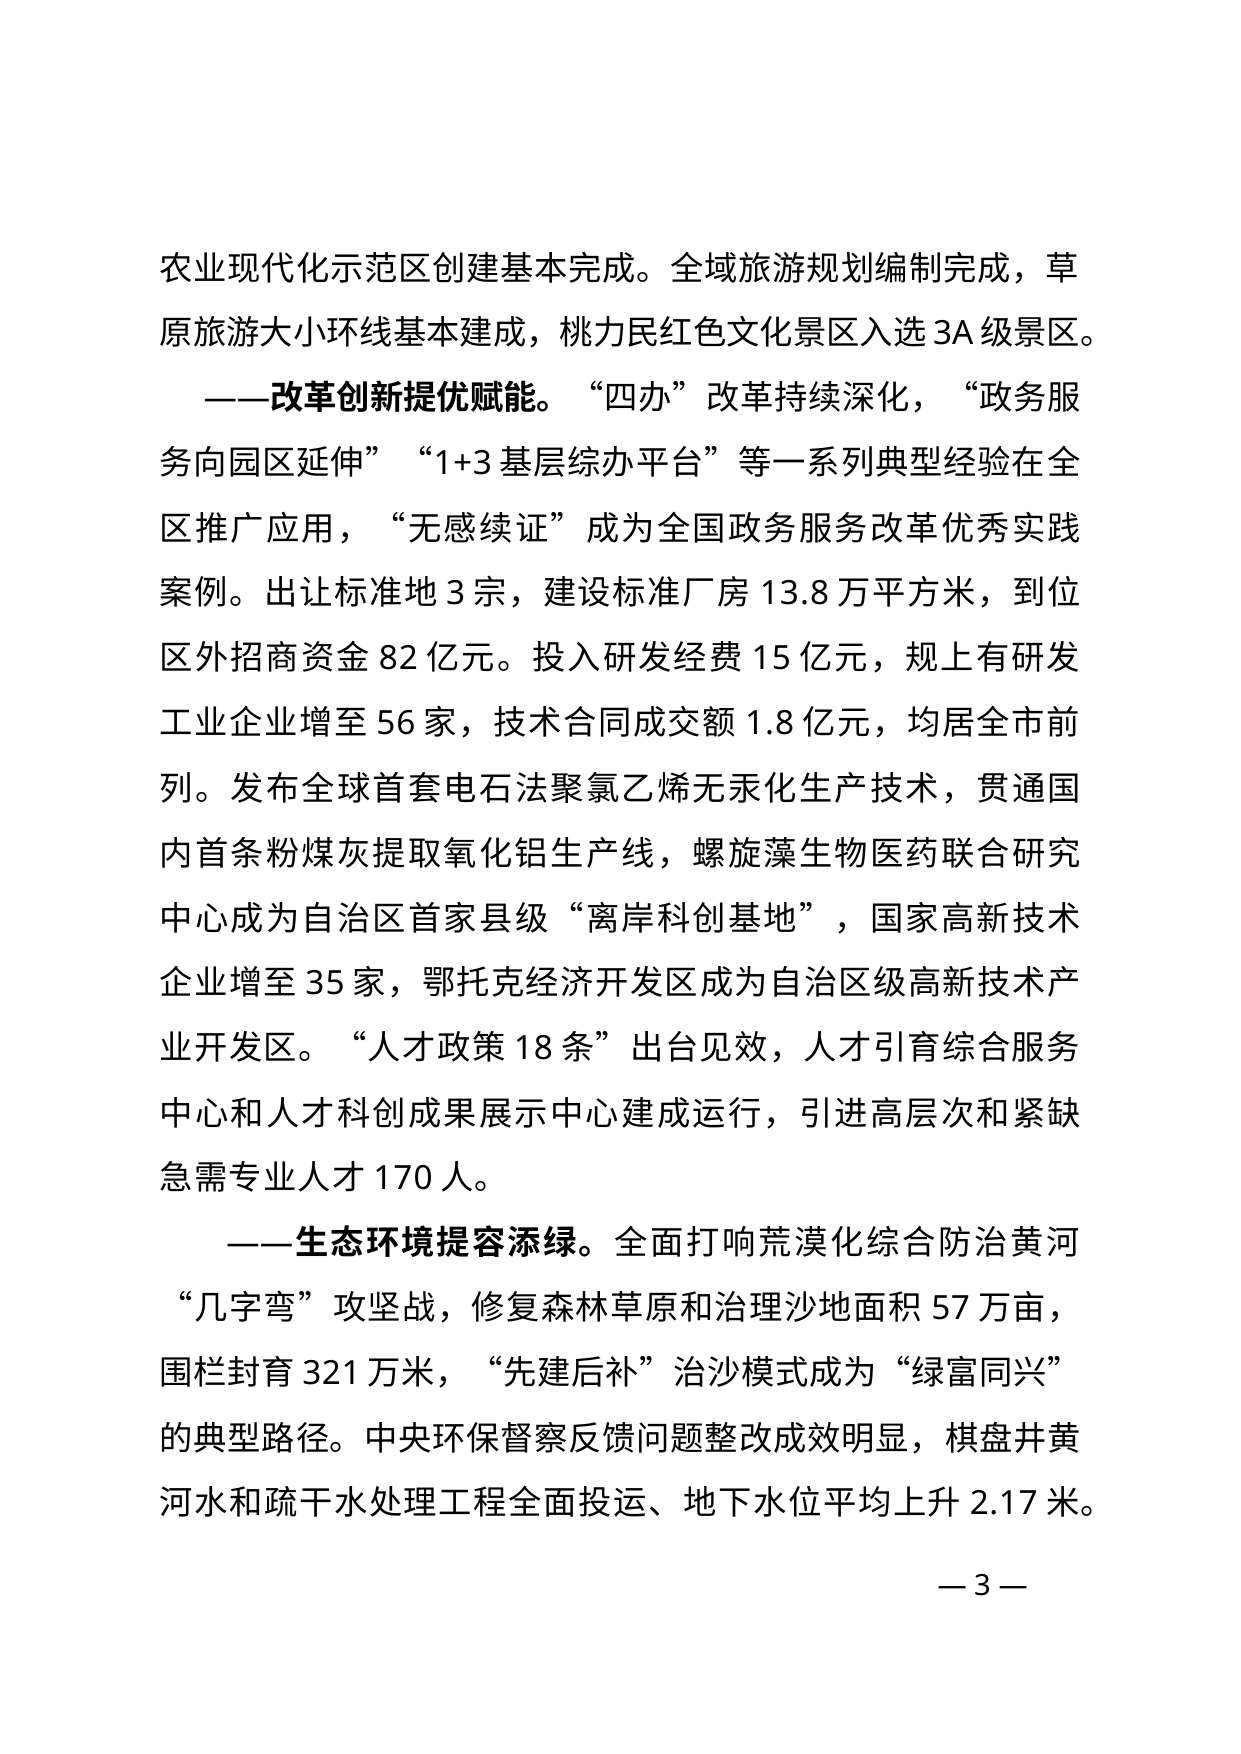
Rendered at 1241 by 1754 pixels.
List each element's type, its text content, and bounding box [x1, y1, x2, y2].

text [159, 1208, 1081, 1533]
text ——改革创新提优赋能。“四办”改革持续深化，“政务服务向园区延伸”“1+3基层综办平台”等一系列典型经验在全区推广应用，“无感续证”成为全国政务服务改革优秀实践案例。出让标准地3宗，建设标准厂房13.8万平方米，到位区外招商资金82亿元。投入研发经费15亿元，规上有研发工业企业增至56家，技术合同成交额1.8亿元，均居全市前列。发布全球首套电石法聚氯乙烯无汞化生产技术，贯通国内首条粉煤灰提取氧化铝生产线，螺旋藻生物医药联合研究中心成为自治区首家县级“离岸科创基地”，国家高新技术企业增至35家，鄂托克经济开发区成为自治区级高新技术产业开发区。“人才政策18条”出台见效，人才引育综合服务中心和人才科创成果展示中心建成运行，引进高层次和紧缺急需专业人才170人。 [159, 363, 1081, 1208]
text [159, 233, 1081, 363]
